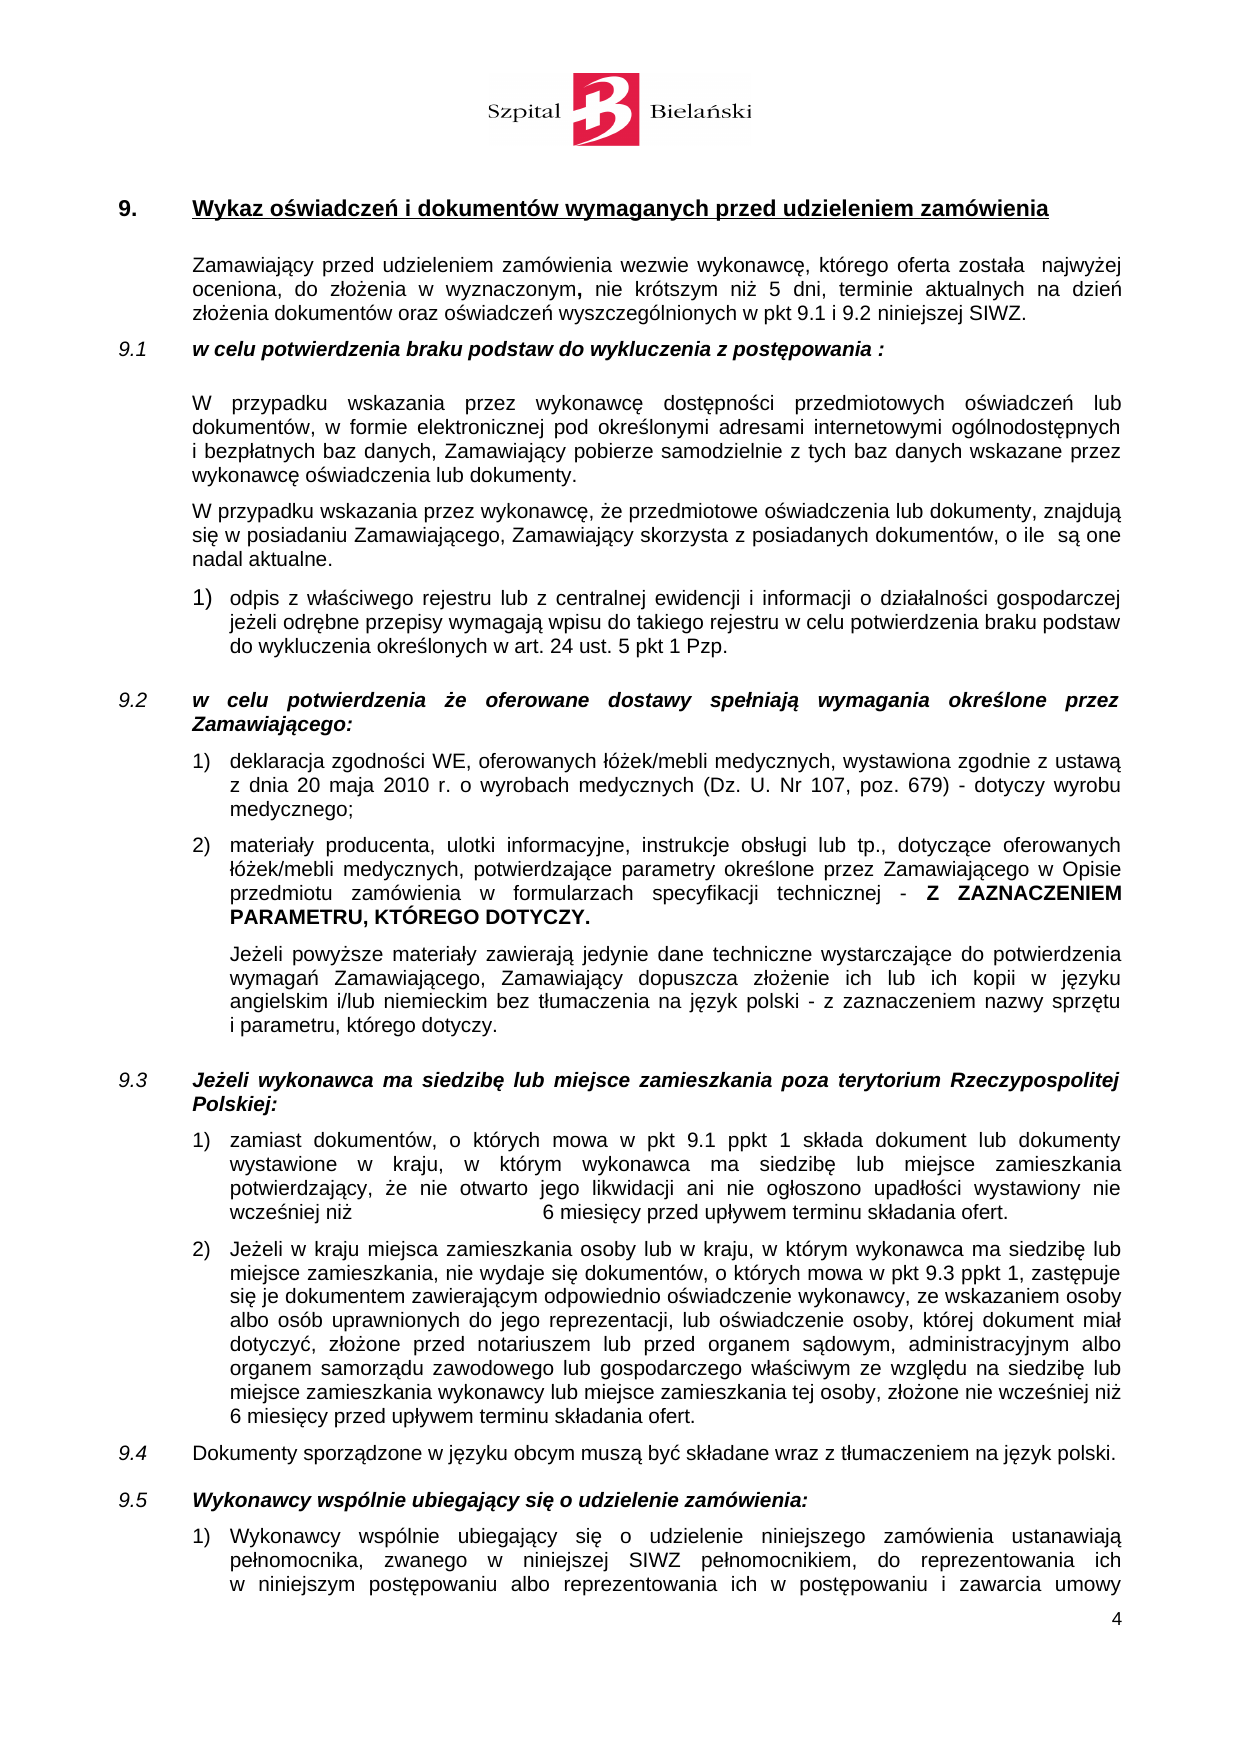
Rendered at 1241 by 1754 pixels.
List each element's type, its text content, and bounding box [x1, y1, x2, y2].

list deklaracja zgodności WE, oferowanych łóżek/mebli medycznych, wystawiona zgodnie z ustawą z dnia 20 maja 2010 r. o wyrobach medycznych (Dz. U. Nr 107, poz. 679) - dotyczy wyrobu medycznego; [192, 749, 1122, 821]
list zamiast dokumentów, o których mowa w pkt 9.1 ppkt 1 składa dokument lub dokumenty wystawione w kraju, w którym wykonawca ma siedzibę lub miejsce zamieszkania potwierdzający, że nie otwarto jego likwidacji ani nie ogłoszono upadłości wystawiony nie wcześniej niż 6 miesięcy przed upływem terminu składania ofert. [192, 1128, 1122, 1224]
list Jeżeli powyższe materiały zawierają jedynie dane techniczne wystarczające do potwierdzenia wymagań Zamawiającego, Zamawiający dopuszcza złożenie ich lub ich kopii w języku angielskim i/lub niemieckim bez tłumaczenia na język polski - z zaznaczeniem nazwy sprzętu i parametru, którego dotyczy. [229, 941, 1122, 1037]
picture [488, 73, 752, 146]
list Dokumenty sporządzone w języku obcym muszą być składane wraz z tłumaczeniem na język polski. [118, 1441, 1122, 1464]
list Wykonawcy wspólnie ubiegający się o udzielenie zamówienia: [118, 1488, 1122, 1512]
list odpis z właściwego rejestru lub z centralnej ewidencji i informacji o działalności gospodarczej jeżeli odrębne przepisy wymagają wpisu do takiego rejestru w celu potwierdzenia braku podstaw do wykluczenia określonych w art. 24 ust. 5 pkt 1 Pzp. [192, 583, 1122, 658]
list w celu potwierdzenia braku podstaw do wykluczenia z postępowania : [118, 337, 1122, 361]
list Jeżeli w kraju miejsca zamieszkania osoby lub w kraju, w którym wykonawca ma siedzibę lub miejsce zamieszkania, nie wydaje się dokumentów, o których mowa w pkt 9.3 ppkt 1, zastępuje się je dokumentem zawierającym odpowiednio oświadczenie wykonawcy, ze wskazaniem osoby albo osób uprawnionych do jego reprezentacji, lub oświadczenie osoby, której dokument miał dotyczyć, złożone przed notariuszem lub przed organem sądowym, administracyjnym albo organem samorządu zawodowego lub gospodarczego właściwym ze względu na siedzibę lub miejsce zamieszkania wykonawcy lub miejsce zamieszkania tej osoby, złożone nie wcześniej niż 6 miesięcy przed upływem terminu składania ofert. [192, 1236, 1122, 1428]
text Zamawiający przed udzieleniem zamówienia wezwie wykonawcę, którego oferta została najwyżej oceniona, do złożenia w wyznaczonym, nie krótszym niż 5 dni, terminie aktualnych na dzień złożenia dokumentów oraz oświadczeń wyszczególnionych w pkt 9.1 i 9.2 niniejszej SIWZ. [192, 253, 1122, 324]
list W przypadku wskazania przez wykonawcę, że przedmiotowe oświadczenia lub dokumenty, znajdują się w posiadaniu Zamawiającego, Zamawiający skorzysta z posiadanych dokumentów, o ile są one nadal aktualne. [192, 499, 1122, 571]
text 9. Wykaz oświadczeń i dokumentów wymaganych przed udzieleniem zamówienia [118, 195, 1122, 222]
list W przypadku wskazania przez wykonawcę dostępności przedmiotowych oświadczeń lub dokumentów, w formie elektronicznej pod określonymi adresami internetowymi ogólnodostępnych i bezpłatnych baz danych, Zamawiający pobierze samodzielnie z tych baz danych wskazane przez wykonawcę oświadczenia lub dokumenty. [192, 391, 1122, 487]
list w celu potwierdzenia że oferowane dostawy spełniają wymagania określone przez Zamawiającego: [118, 688, 1122, 736]
list materiały producenta, ulotki informacyjne, instrukcje obsługi lub tp., dotyczące oferowanych łóżek/mebli medycznych, potwierdzające parametry określone przez Zamawiającego w Opisie przedmiotu zamówienia w formularzach specyfikacji technicznej - Z ZAZNACZENIEM PARAMETRU, KTÓREGO DOTYCZY. [192, 833, 1122, 929]
list Jeżeli wykonawca ma siedzibę lub miejsce zamieszkania poza terytorium Rzeczypospolitej Polskiej: [118, 1068, 1122, 1116]
